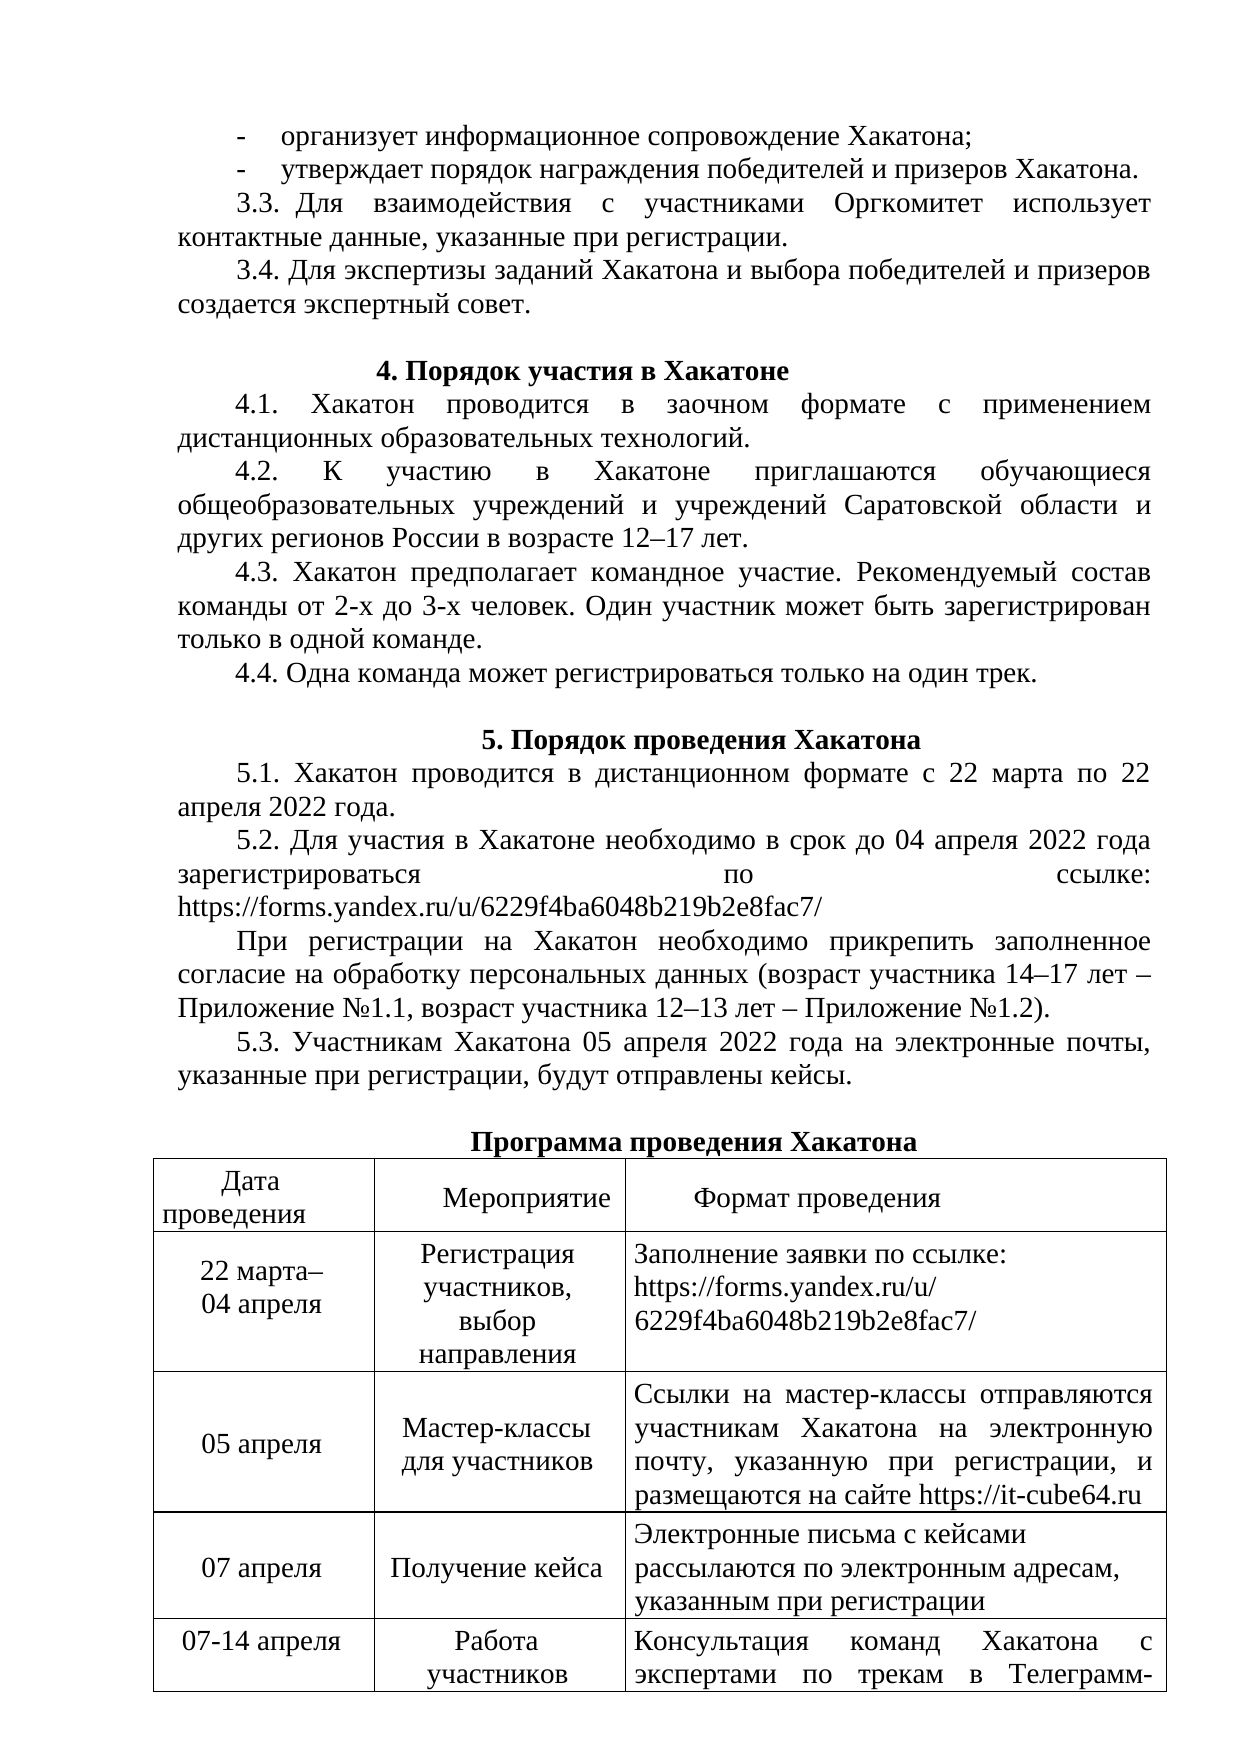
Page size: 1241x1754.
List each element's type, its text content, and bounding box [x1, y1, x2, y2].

table_cell Получение кейса [375, 1513, 625, 1618]
table_header Дата проведения [154, 1159, 374, 1231]
text При регистрации на Хакатон необходимо прикрепить заполненное согласие на обработку персональных данных (возраст участника 14–17 лет – Приложение №1.1, возраст участника 12–13 лет – Приложение №1.2). [177, 923, 1152, 1024]
text 5.2. Для участия в Хакатоне необходимо в срок до 04 апреля 2022 года зарегистрироваться по ссылке: https://forms.yandex.ru/u/6229f4ba6048b219b2e8fac7/ [177, 822, 1152, 923]
table_cell Электронные письма с кейсами рассылаются по электронным адресам, указанным при регистрации [626, 1513, 1166, 1618]
table_header Мероприятие [375, 1159, 625, 1231]
text - утверждает порядок награждения победителей и призеров Хакатона. [177, 152, 1152, 185]
table_cell Заполнение заявки по ссылке: https://forms.yandex.ru/u/6229f4ba6048b219b2e8fac7/ [626, 1232, 1166, 1371]
text 4.4. Одна команда может регистрироваться только на один трек. [177, 655, 1152, 688]
text 4.2. К участию в Хакатоне приглашаются обучающиеся общеобразовательных учреждений и учреждений Саратовской области и других регионов России в возрасте 12–17 лет. [177, 453, 1152, 554]
text Программа проведения Хакатона [177, 1124, 1152, 1158]
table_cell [375, 1619, 625, 1691]
table_cell 07 апреля [154, 1513, 374, 1618]
table_header Формат проведения [626, 1159, 1166, 1231]
table_cell 07-14 апреля [154, 1619, 374, 1691]
text - организует информационное сопровождение Хакатона; [177, 118, 1152, 152]
table_cell Мастер-классы для участников [375, 1372, 625, 1511]
table_cell Ссылки на мастер-классы отправляются участникам Хакатона на электронную почту, указанную при регистрации, и размещаются на сайте https://it-cube64.ru [626, 1372, 1166, 1511]
table_cell 22 марта– 04 апреля [154, 1232, 374, 1371]
text 5. Порядок проведения Хакатона [177, 722, 1152, 755]
text 4.1. Хакатон проводится в заочном формате с применением дистанционных образовательных технологий. [177, 386, 1152, 453]
table_cell 05 апреля [154, 1372, 374, 1511]
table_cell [626, 1619, 1166, 1691]
text 5.1. Хакатон проводится в дистанционном формате с 22 марта по 22 апреля 2022 года. [177, 755, 1152, 822]
text 3.4. Для экспертизы заданий Хакатона и выбора победителей и призеров создается экспертный совет. [177, 252, 1152, 319]
subtitle 4. Порядок участия в Хакатоне [176, 353, 989, 386]
text 5.3. Участникам Хакатона 05 апреля 2022 года на электронные почты, указанные при регистрации, будут отправлены кейсы. [177, 1024, 1152, 1091]
text 4.3. Хакатон предполагает командное участие. Рекомендуемый состав команды от 2-х до 3-х человек. Один участник может быть зарегистрирован только в одной команде. [177, 554, 1152, 655]
text 3.3. Для взаимодействия с участниками Оргкомитет использует контактные данные, указанные при регистрации. [177, 185, 1152, 252]
table_cell Регистрация участников, выбор направления [375, 1232, 625, 1371]
